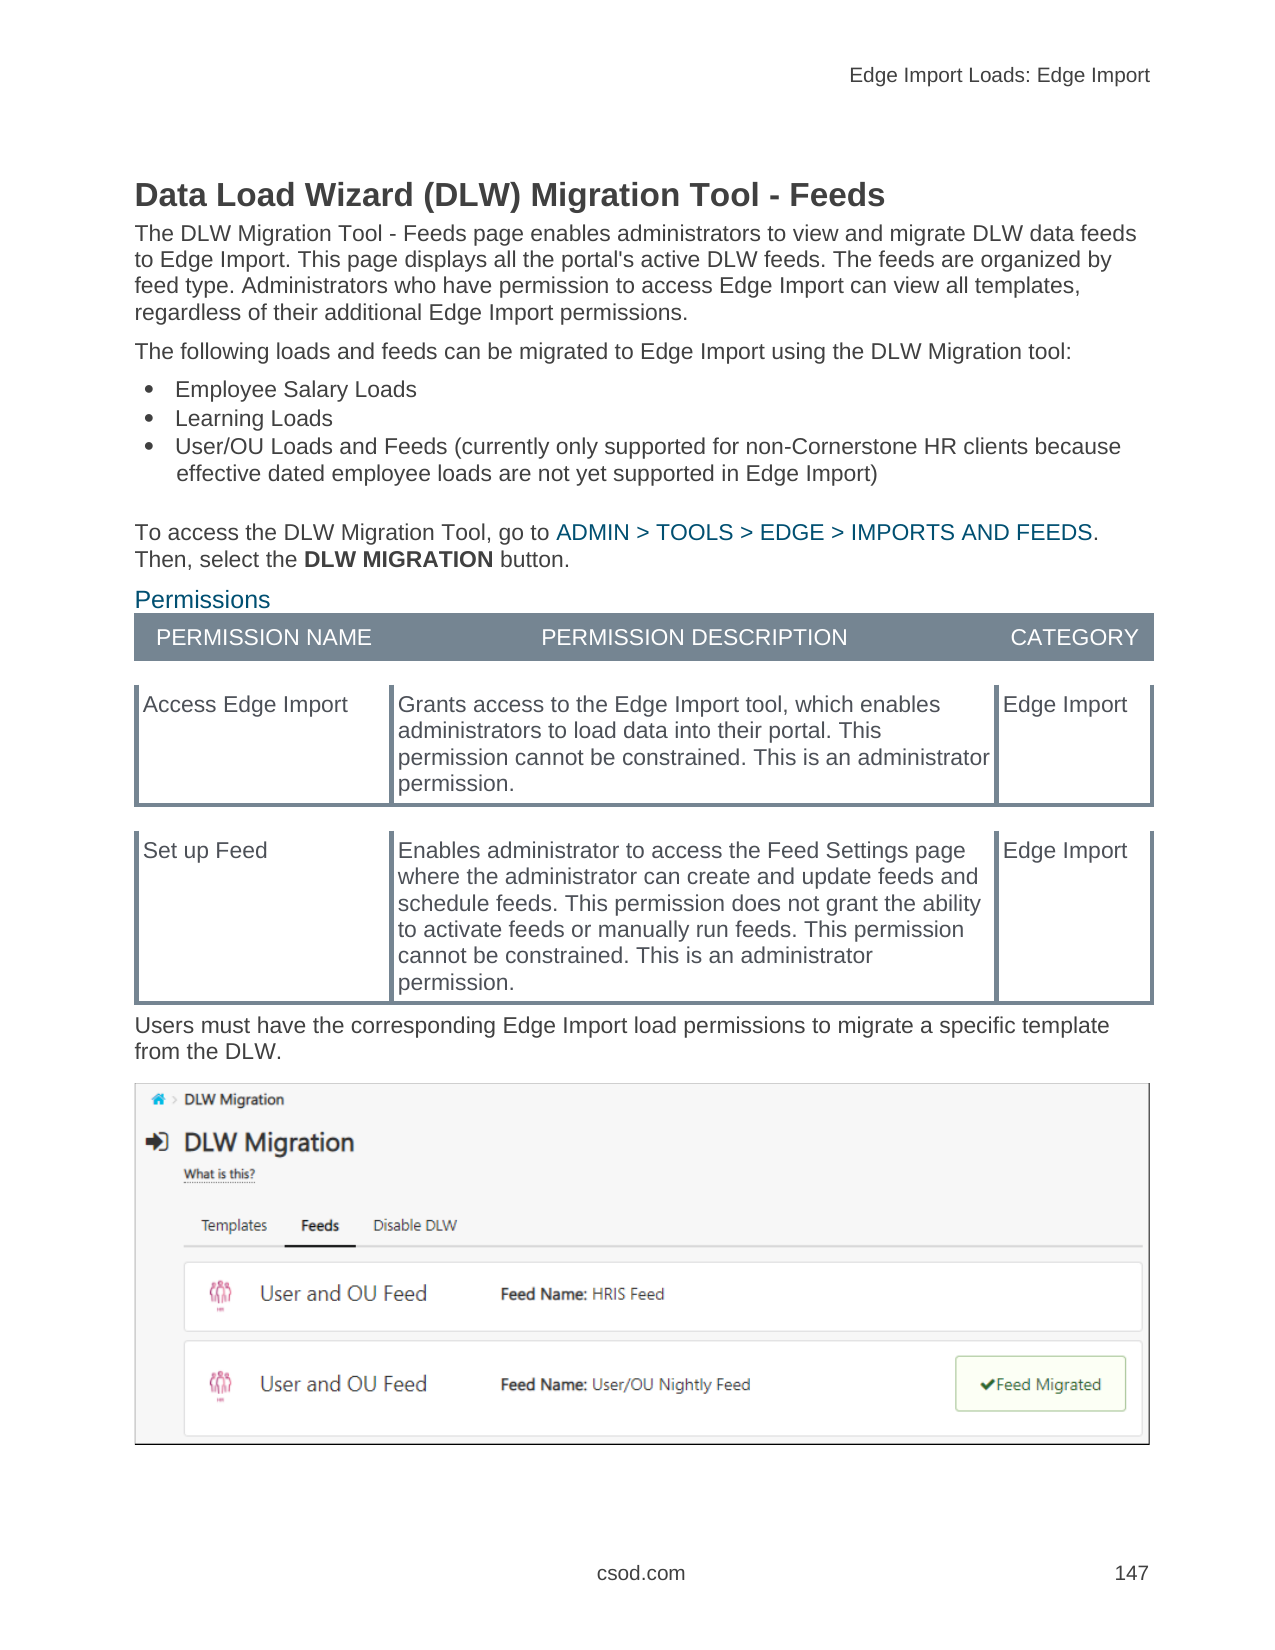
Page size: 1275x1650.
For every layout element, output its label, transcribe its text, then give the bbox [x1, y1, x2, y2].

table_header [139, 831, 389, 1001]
text The DLW Migration Tool - Feeds page enables administrators to view and migrate DLW data feeds to Edge Import. This page displays all the portal's active DLW feeds. The feeds are organized by feed type. Administrators who have permission to access Edge Import can view all templates, regardless of their additional Edge Import permissions. [134, 220, 1150, 325]
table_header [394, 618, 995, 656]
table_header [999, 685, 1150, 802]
text Data Load Wizard (DLW) Migration Tool - Feeds [134, 175, 1150, 213]
text To access the DLW Migration Tool, go to Admin > Tools > Edge > Imports and Feeds. Then, select the DLW Migration button. [134, 519, 1150, 572]
list Employee Salary Loads [154, 376, 1150, 403]
text Users must have the corresponding Edge Import load permissions to migrate a specific template from the DLW. [134, 1012, 1150, 1064]
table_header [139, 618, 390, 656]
list User/OU Loads and Feeds (currently only supported for non-Cornerstone HR clients because effective dated employee loads are not yet supported in Edge Import) [154, 433, 1150, 486]
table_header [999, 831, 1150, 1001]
text Permissions [134, 584, 1150, 613]
picture [134, 1083, 1150, 1445]
list Learning Loads [154, 405, 1150, 431]
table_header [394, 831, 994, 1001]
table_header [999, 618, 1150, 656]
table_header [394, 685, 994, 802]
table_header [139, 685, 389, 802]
text The following loads and feeds can be migrated to Edge Import using the DLW Migration tool: [134, 338, 1150, 364]
